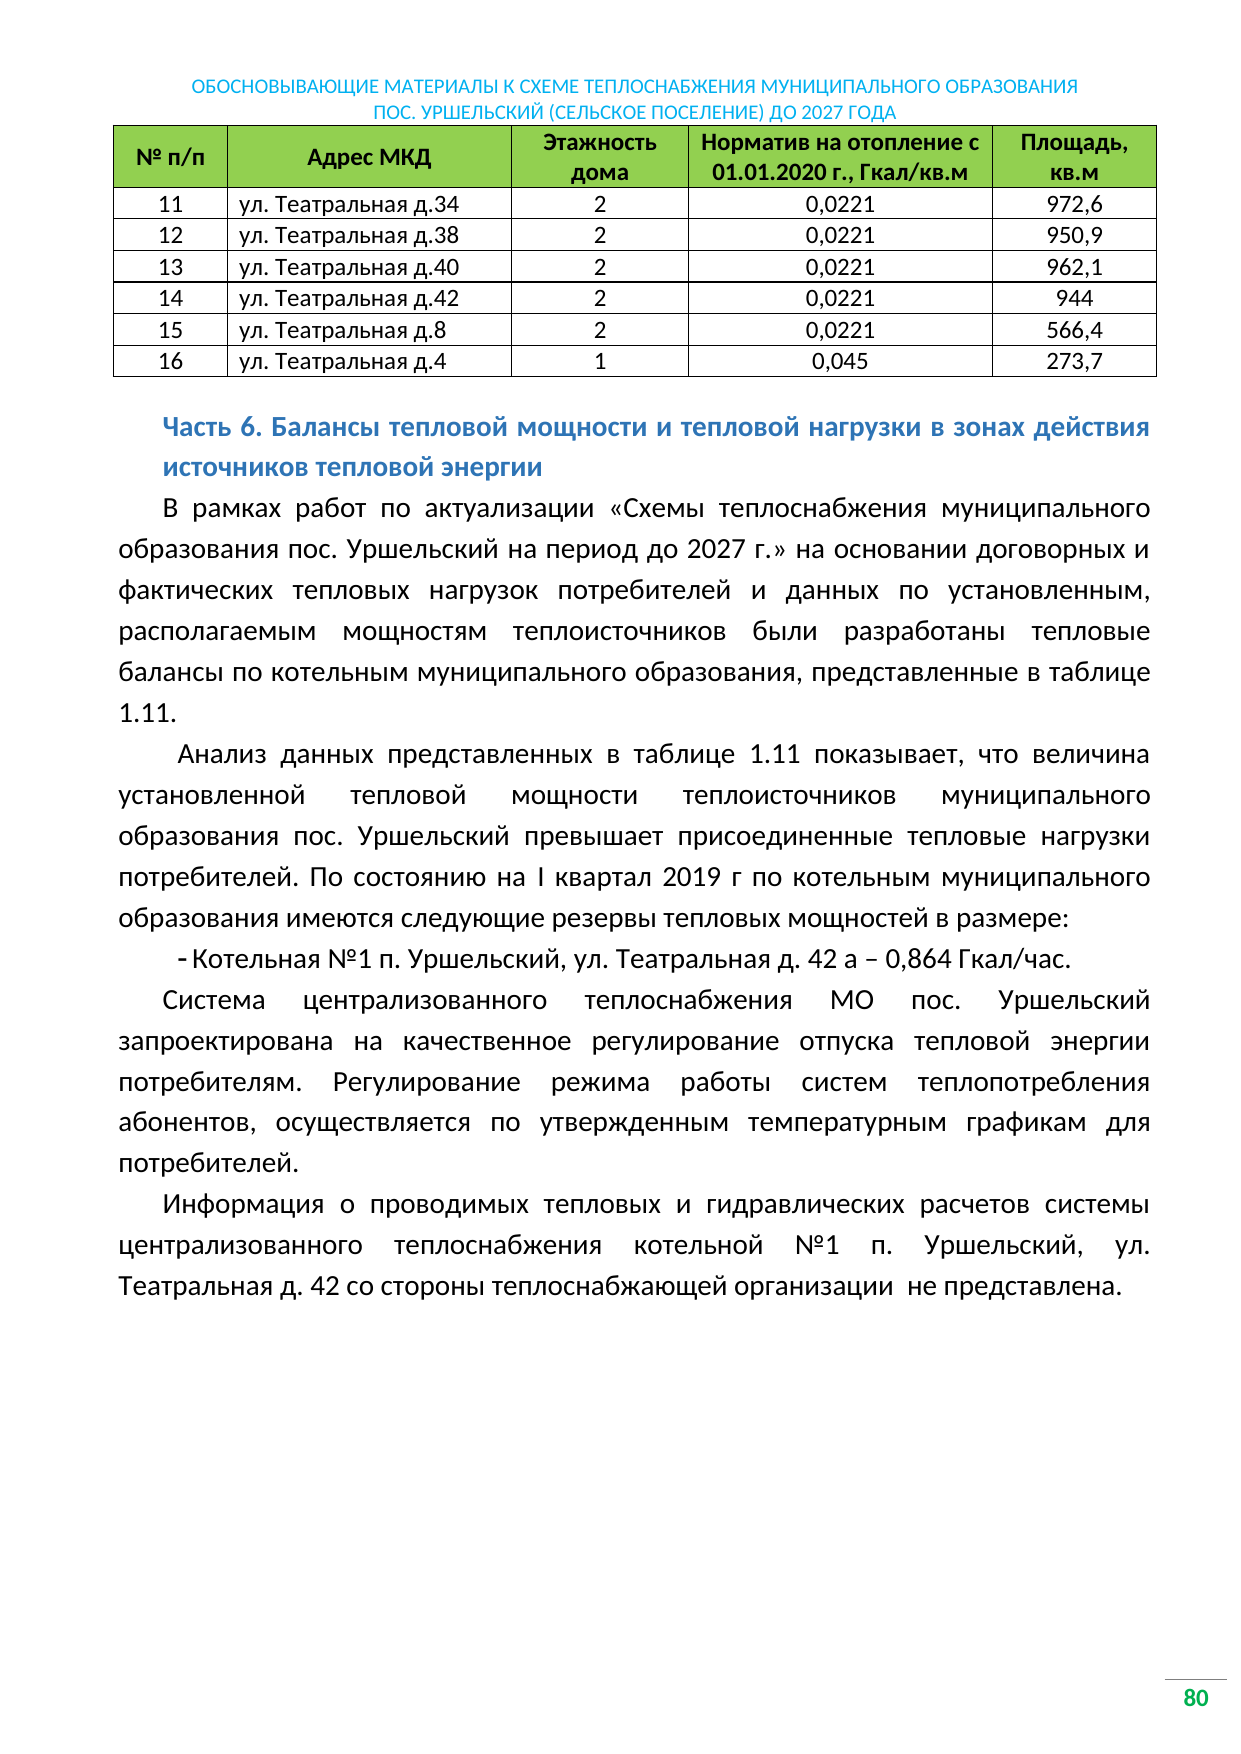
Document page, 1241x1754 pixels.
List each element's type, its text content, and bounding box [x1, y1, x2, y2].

table_cell 950,9 [993, 219, 1156, 250]
table_cell 11 [114, 188, 227, 218]
table_cell 962,1 [993, 251, 1156, 281]
table_header Этажность дома [512, 126, 688, 187]
table_cell 14 [114, 283, 227, 313]
table_cell 16 [114, 346, 227, 376]
table_cell 2 [512, 314, 688, 344]
text В рамках работ по актуализации «Схемы теплоснабжения муниципального образования пос. Уршельский на период до 2027 г.» на основании договорных и фактических тепловых нагрузок потребителей и данных по установленным, располагаемым мощностям теплоисточников были разработаны тепловые балансы по котельным муниципального образования, представленные в таблице 1.11. [118, 489, 1152, 730]
text Анализ данных представленных в таблице 1.11 показывает, что величина установленной тепловой мощности теплоисточников муниципального образования пос. Уршельский превышает присоединенные тепловые нагрузки потребителей. По состоянию на I квартал 2019 г по котельным муниципального образования имеются следующие резервы тепловых мощностей в размере: [118, 735, 1152, 934]
text Информация о проводимых тепловых и гидравлических расчетов системы централизованного теплоснабжения котельной №1 п. Уршельский, ул. Театральная д. 42 со стороны теплоснабжающей организации не представлена. [118, 1185, 1152, 1303]
table_cell 13 [114, 251, 227, 281]
table_header № п/п [114, 126, 227, 187]
table_cell 566,4 [993, 314, 1156, 344]
subtitle Часть 6. Балансы тепловой мощности и тепловой нагрузки в зонах действия источников тепловой энергии [162, 408, 1152, 484]
table_cell 2 [512, 283, 688, 313]
table_cell 0,0221 [689, 188, 992, 218]
table_cell 12 [114, 219, 227, 250]
table_cell 0,0221 [689, 219, 992, 250]
table_cell 0,0221 [689, 251, 992, 281]
table_header Площадь, кв.м [993, 126, 1156, 187]
table_cell 0,0221 [689, 314, 992, 344]
text Система централизованного теплоснабжения МО пос. Уршельский запроектирована на качественное регулирование отпуска тепловой энергии потребителям. Регулирование режима работы систем теплопотребления абонентов, осуществляется по утвержденным температурным графикам для потребителей. [118, 981, 1152, 1180]
table_cell 0,0221 [689, 283, 992, 313]
table_cell 273,7 [993, 346, 1156, 376]
table_cell 944 [993, 283, 1156, 313]
table_cell 2 [512, 188, 688, 218]
table_header Адрес МКД [228, 126, 511, 187]
table_cell ул. Театральная д.8 [228, 314, 511, 344]
table_cell 1 [512, 346, 688, 376]
table_cell 15 [114, 314, 227, 344]
table_cell ул. Театральная д.40 [228, 251, 511, 281]
table_cell ул. Театральная д.42 [228, 283, 511, 313]
table_cell 972,6 [993, 188, 1156, 218]
table_cell ул. Театральная д.34 [228, 188, 511, 218]
table_cell 2 [512, 219, 688, 250]
table_cell 2 [512, 251, 688, 281]
table_cell ул. Театральная д.38 [228, 219, 511, 250]
list Котельная №1 п. Уршельский, ул. Театральная д. 42 а – 0,864 Гкал/час. [118, 940, 1152, 975]
table_header Норматив на отопление с 01.01.2020 г., Гкал/кв.м [689, 126, 992, 187]
table_cell ул. Театральная д.4 [228, 346, 511, 376]
table_cell 0,045 [689, 346, 992, 376]
